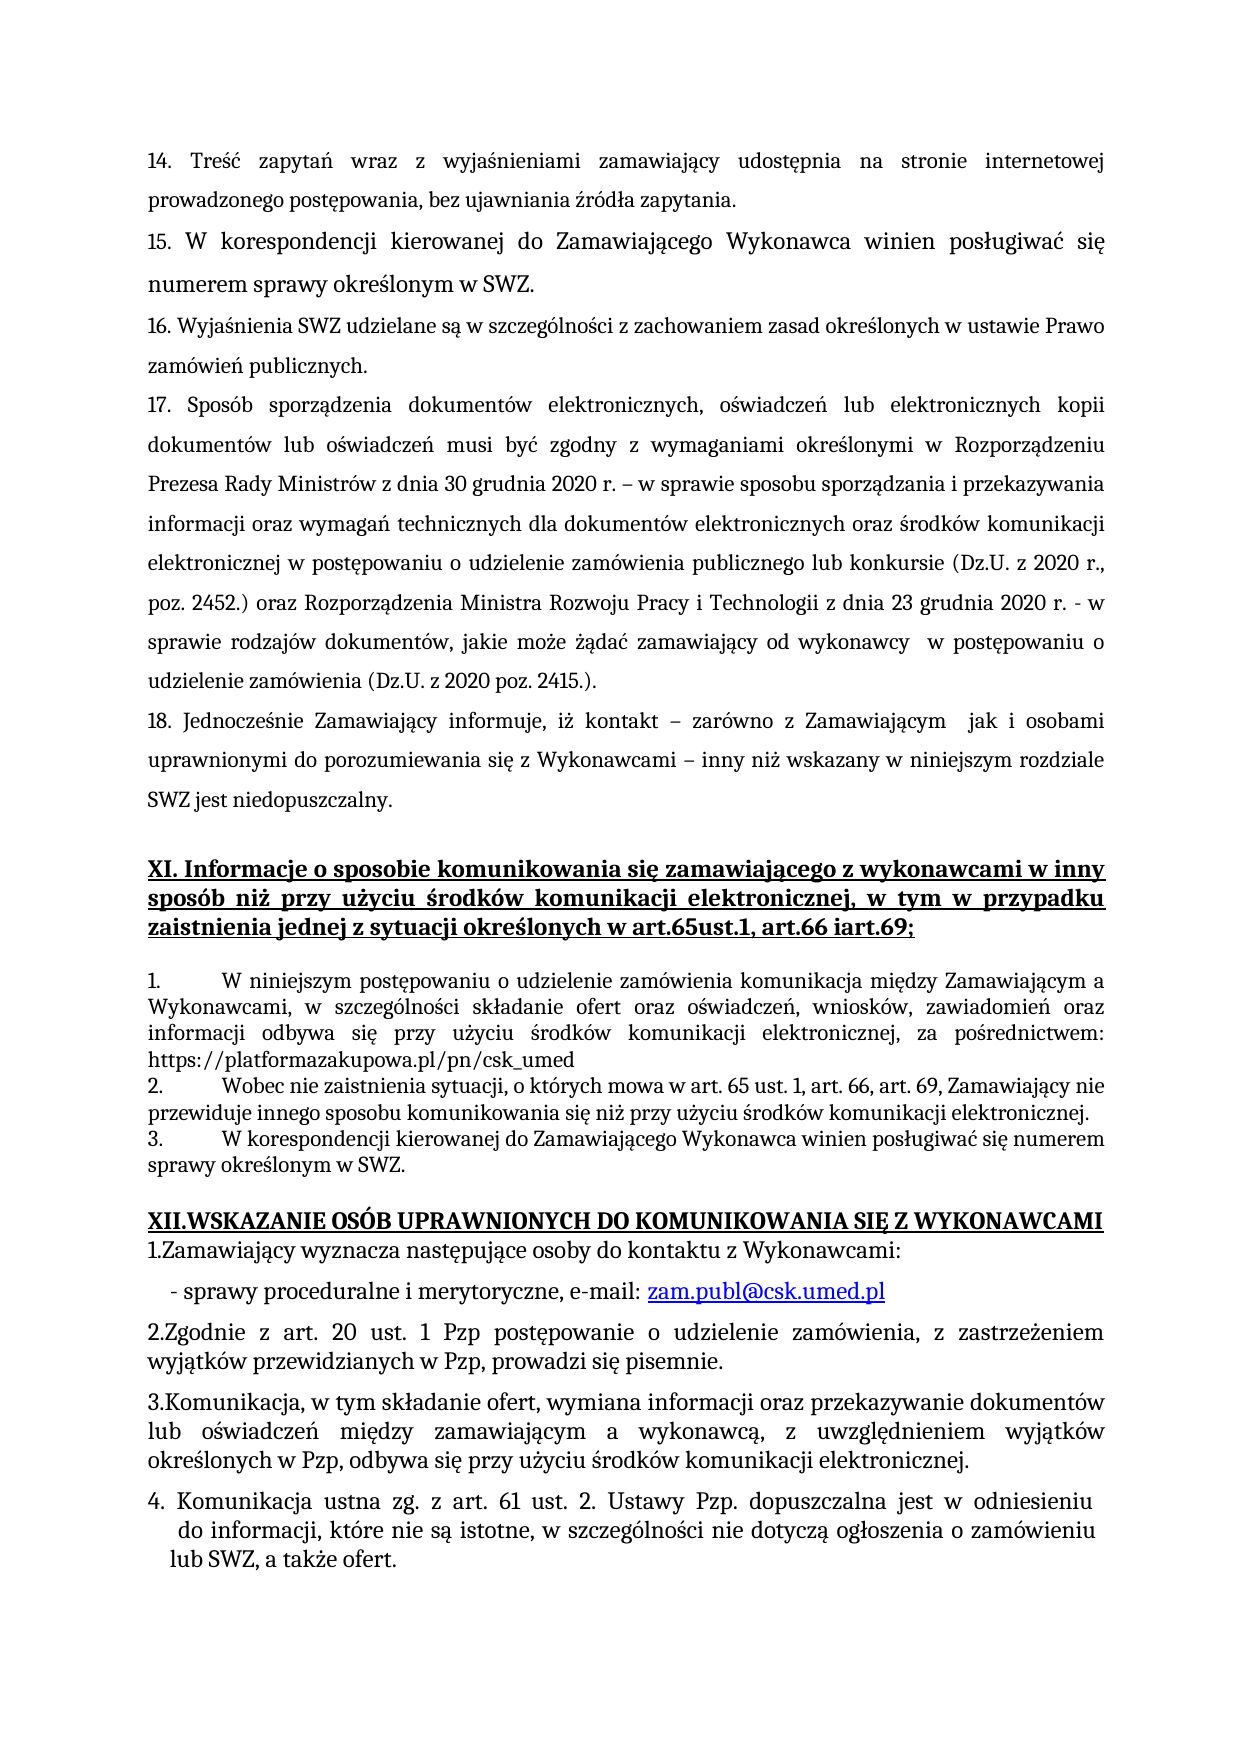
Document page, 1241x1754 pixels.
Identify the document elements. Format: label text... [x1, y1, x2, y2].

text 18. Jednocześnie Zamawiający informuje, iż kontakt – zarówno z Zamawiającym jak i osobami uprawnionymi do porozumiewania się z Wykonawcami – inny niż wskazany w niniejszym rozdziale SWZ jest niedopuszczalny. [148, 708, 1106, 813]
text 2.Zgodnie z art. 20 ust. 1 Pzp postępowanie o udzielenie zamówienia, z zastrzeżeniem wyjątków przewidzianych w Pzp, prowadzi się pisemnie. [148, 1318, 1106, 1376]
text - sprawy proceduralne i merytoryczne, e-mail: zam.publ@csk.umed.pl [148, 1277, 1106, 1306]
text 3. W korespondencji kierowanej do Zamawiającego Wykonawca winien posługiwać się numerem sprawy określonym w SWZ. [148, 1126, 1106, 1178]
text XI. Informacje o sposobie komunikowania się zamawiającego z wykonawcami w inny sposób niż przy użyciu środków komunikacji elektronicznej, w tym w przypadku zaistnienia jednej z sytuacji określonych w art.65ust.1, art.66 iart.69; [148, 855, 1106, 879]
text 2. Wobec nie zaistnienia sytuacji, o których mowa w art. 65 ust. 1, art. 66, art. 69, Zamawiający nie przewiduje innego sposobu komunikowania się niż przy użyciu środków komunikacji elektronicznej. [148, 1073, 1106, 1126]
text XI. Informacje o sposobie komunikowania się zamawiającego z wykonawcami w inny sposób niż przy użyciu środków komunikacji elektronicznej, w tym w przypadku zaistnienia jednej z sytuacji określonych w art.65ust.1, art.66 iart.69; [148, 910, 1106, 941]
text 1. W niniejszym postępowaniu o udzielenie zamówienia komunikacja między Zamawiającym a Wykonawcami, w szczególności składanie ofert oraz oświadczeń, wniosków, zawiadomień oraz informacji odbywa się przy użyciu środków komunikacji elektronicznej, za pośrednictwem: https://platformazakupowa.pl/pn/csk_umed [148, 967, 1106, 1073]
text 3.Komunikacja, w tym składanie ofert, wymiana informacji oraz przekazywanie dokumentów lub oświadczeń między zamawiającym a wykonawcą, z uwzględnieniem wyjątków określonych w Pzp, odbywa się przy użyciu środków komunikacji elektronicznej. [148, 1388, 1106, 1474]
text 1.Zamawiający wyznacza następujące osoby do kontaktu z Wykonawcami: [148, 1236, 1106, 1264]
text 4. Komunikacja ustna zg. z art. 61 ust. 2. Ustawy Pzp. dopuszczalna jest w odniesieniu do informacji, które nie są istotne, w szczególności nie dotyczą ogłoszenia o zamówieniu lub SWZ, a także ofert. [148, 1487, 1106, 1573]
text XI. Informacje o sposobie komunikowania się zamawiającego z wykonawcami w inny sposób niż przy użyciu środków komunikacji elektronicznej, w tym w przypadku zaistnienia jednej z sytuacji określonych w art.65ust.1, art.66 iart.69; [148, 881, 1106, 908]
text XII.WSKAZANIE OSÓB UPRAWNIONYCH DO KOMUNIKOWANIA SIĘ Z WYKONAWCAMI [148, 1207, 1106, 1236]
text 17. Sposób sporządzenia dokumentów elektronicznych, oświadczeń lub elektronicznych kopii dokumentów lub oświadczeń musi być zgodny z wymaganiami określonymi w Rozporządzeniu Prezesa Rady Ministrów z dnia 30 grudnia 2020 r. – w sprawie sposobu sporządzania i przekazywania informacji oraz wymagań technicznych dla dokumentów elektronicznych oraz środków komunikacji elektronicznej w postępowaniu o udzielenie zamówienia publicznego lub konkursie (Dz.U. z 2020 r., poz. 2452.) oraz Rozporządzenia Ministra Rozwoju Pracy i Technologii z dnia 23 grudnia 2020 r. - w sprawie rodzajów dokumentów, jakie może żądać zamawiający od wykonawcy w postępowaniu o udzielenie zamówienia (Dz.U. z 2020 poz. 2415.). [148, 392, 1106, 694]
text 15. W korespondencji kierowanej do Zamawiającego Wykonawca winien posługiwać się numerem sprawy określonym w SWZ. [148, 227, 1106, 298]
text 14. Treść zapytań wraz z wyjaśnieniami zamawiający udostępnia na stronie internetowej prowadzonego postępowania, bez ujawniania źródła zapytania. [148, 148, 1106, 213]
text 16. Wyjaśnienia SWZ udzielane są w szczególności z zachowaniem zasad określonych w ustawie Prawo zamówień publicznych. [148, 313, 1106, 379]
